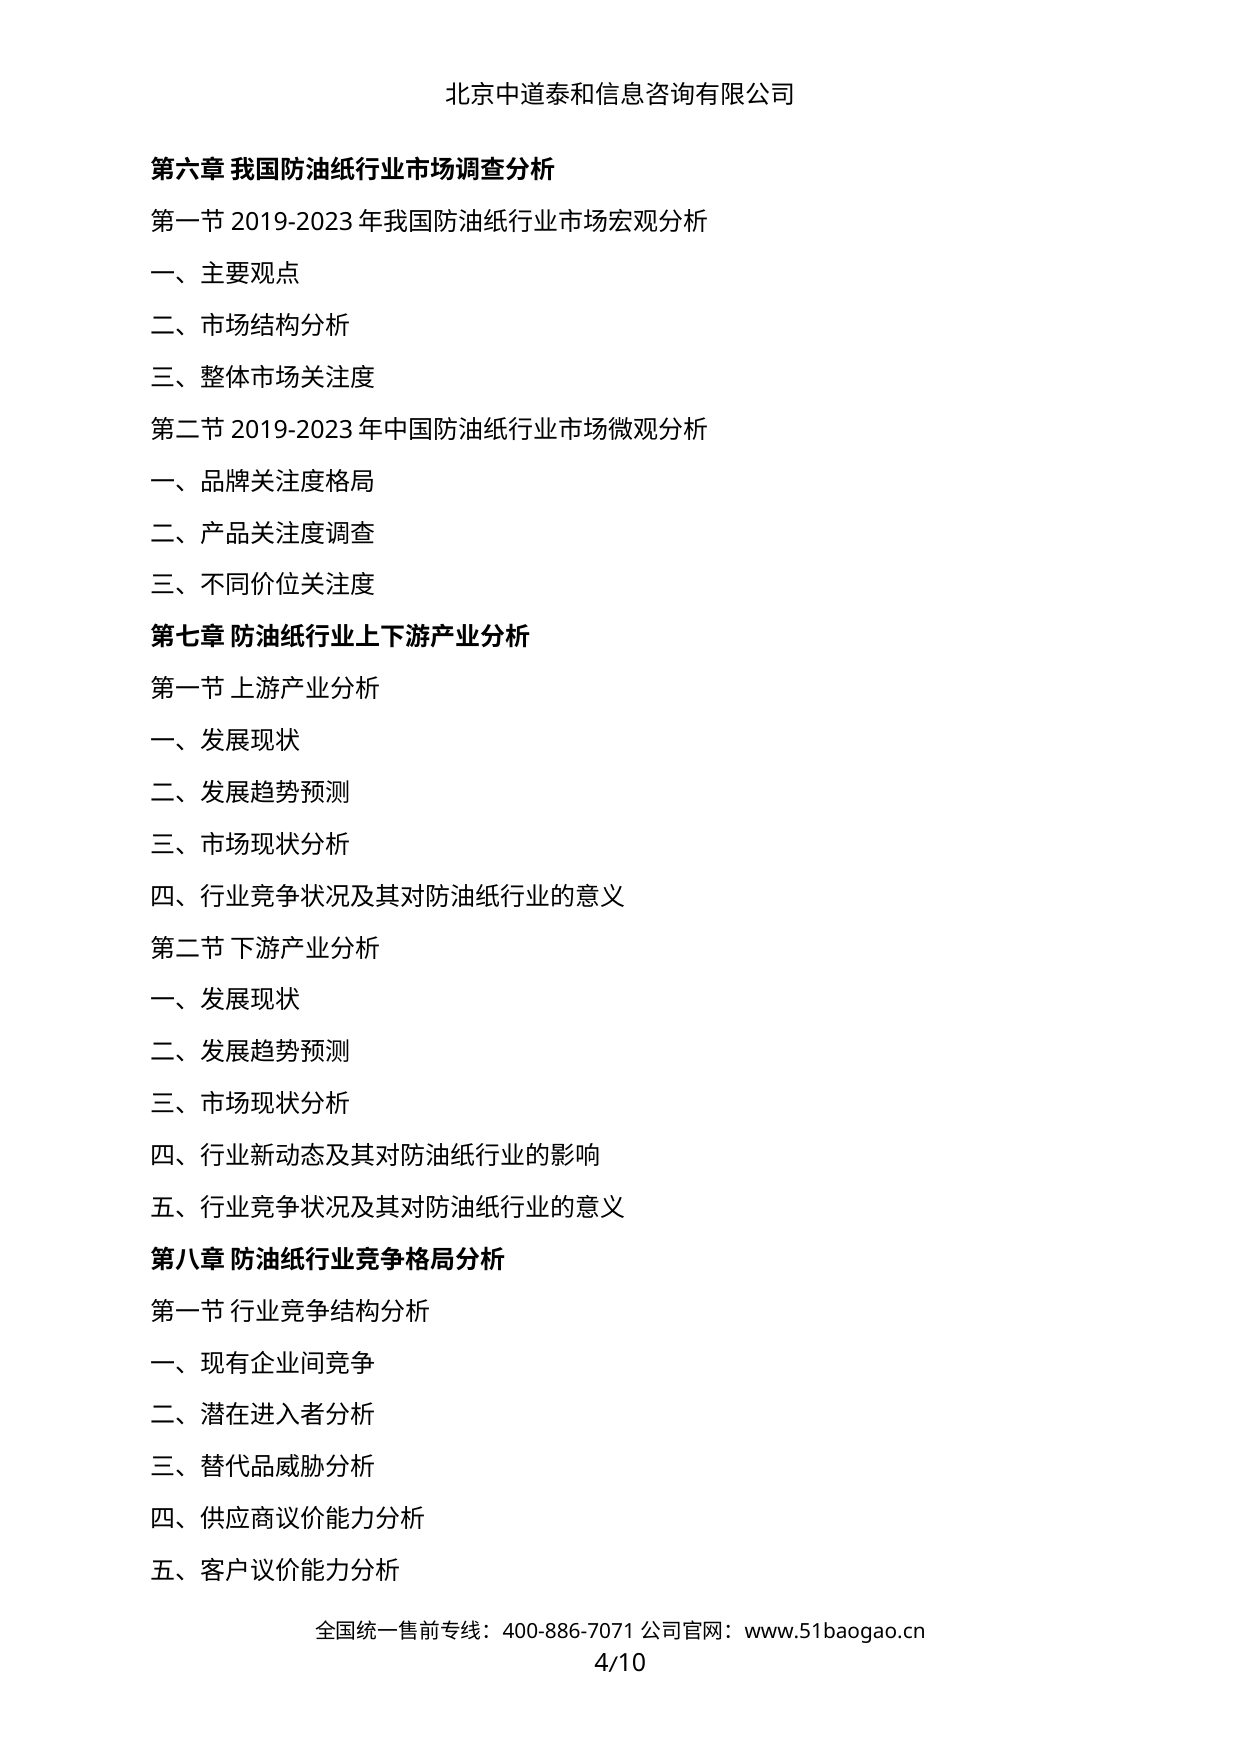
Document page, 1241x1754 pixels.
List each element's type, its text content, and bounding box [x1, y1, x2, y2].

text 第六章 我国防油纸行业市场调查分析 [150, 150, 1090, 186]
text 五、客户议价能力分析 [150, 1551, 1090, 1587]
text 第一节 2019-2023年我国防油纸行业市场宏观分析 [150, 202, 1090, 238]
text 四、行业新动态及其对防油纸行业的影响 [150, 1136, 1090, 1172]
text 第一节 行业竞争结构分析 [150, 1291, 1090, 1327]
text 四、行业竞争状况及其对防油纸行业的意义 [150, 876, 1090, 912]
text 一、发展现状 [150, 980, 1090, 1016]
text 三、不同价位关注度 [150, 565, 1090, 601]
text 二、发展趋势预测 [150, 1032, 1090, 1068]
text 三、市场现状分析 [150, 1084, 1090, 1120]
text 第一节 上游产业分析 [150, 669, 1090, 705]
text 一、发展现状 [150, 721, 1090, 757]
text 第二节 下游产业分析 [150, 928, 1090, 964]
text 三、市场现状分析 [150, 824, 1090, 861]
text 二、潜在进入者分析 [150, 1395, 1090, 1431]
text 第八章 防油纸行业竞争格局分析 [150, 1239, 1090, 1276]
text 一、现有企业间竞争 [150, 1343, 1090, 1379]
text 二、市场结构分析 [150, 306, 1090, 342]
text 三、替代品威胁分析 [150, 1447, 1090, 1483]
text 三、整体市场关注度 [150, 357, 1090, 394]
text 四、供应商议价能力分析 [150, 1499, 1090, 1535]
text 一、主要观点 [150, 254, 1090, 290]
text 第二节 2019-2023年中国防油纸行业市场微观分析 [150, 409, 1090, 446]
text 二、产品关注度调查 [150, 513, 1090, 549]
text 五、行业竞争状况及其对防油纸行业的意义 [150, 1187, 1090, 1224]
text 第七章 防油纸行业上下游产业分析 [150, 617, 1090, 653]
text 一、品牌关注度格局 [150, 461, 1090, 497]
text 二、发展趋势预测 [150, 772, 1090, 809]
